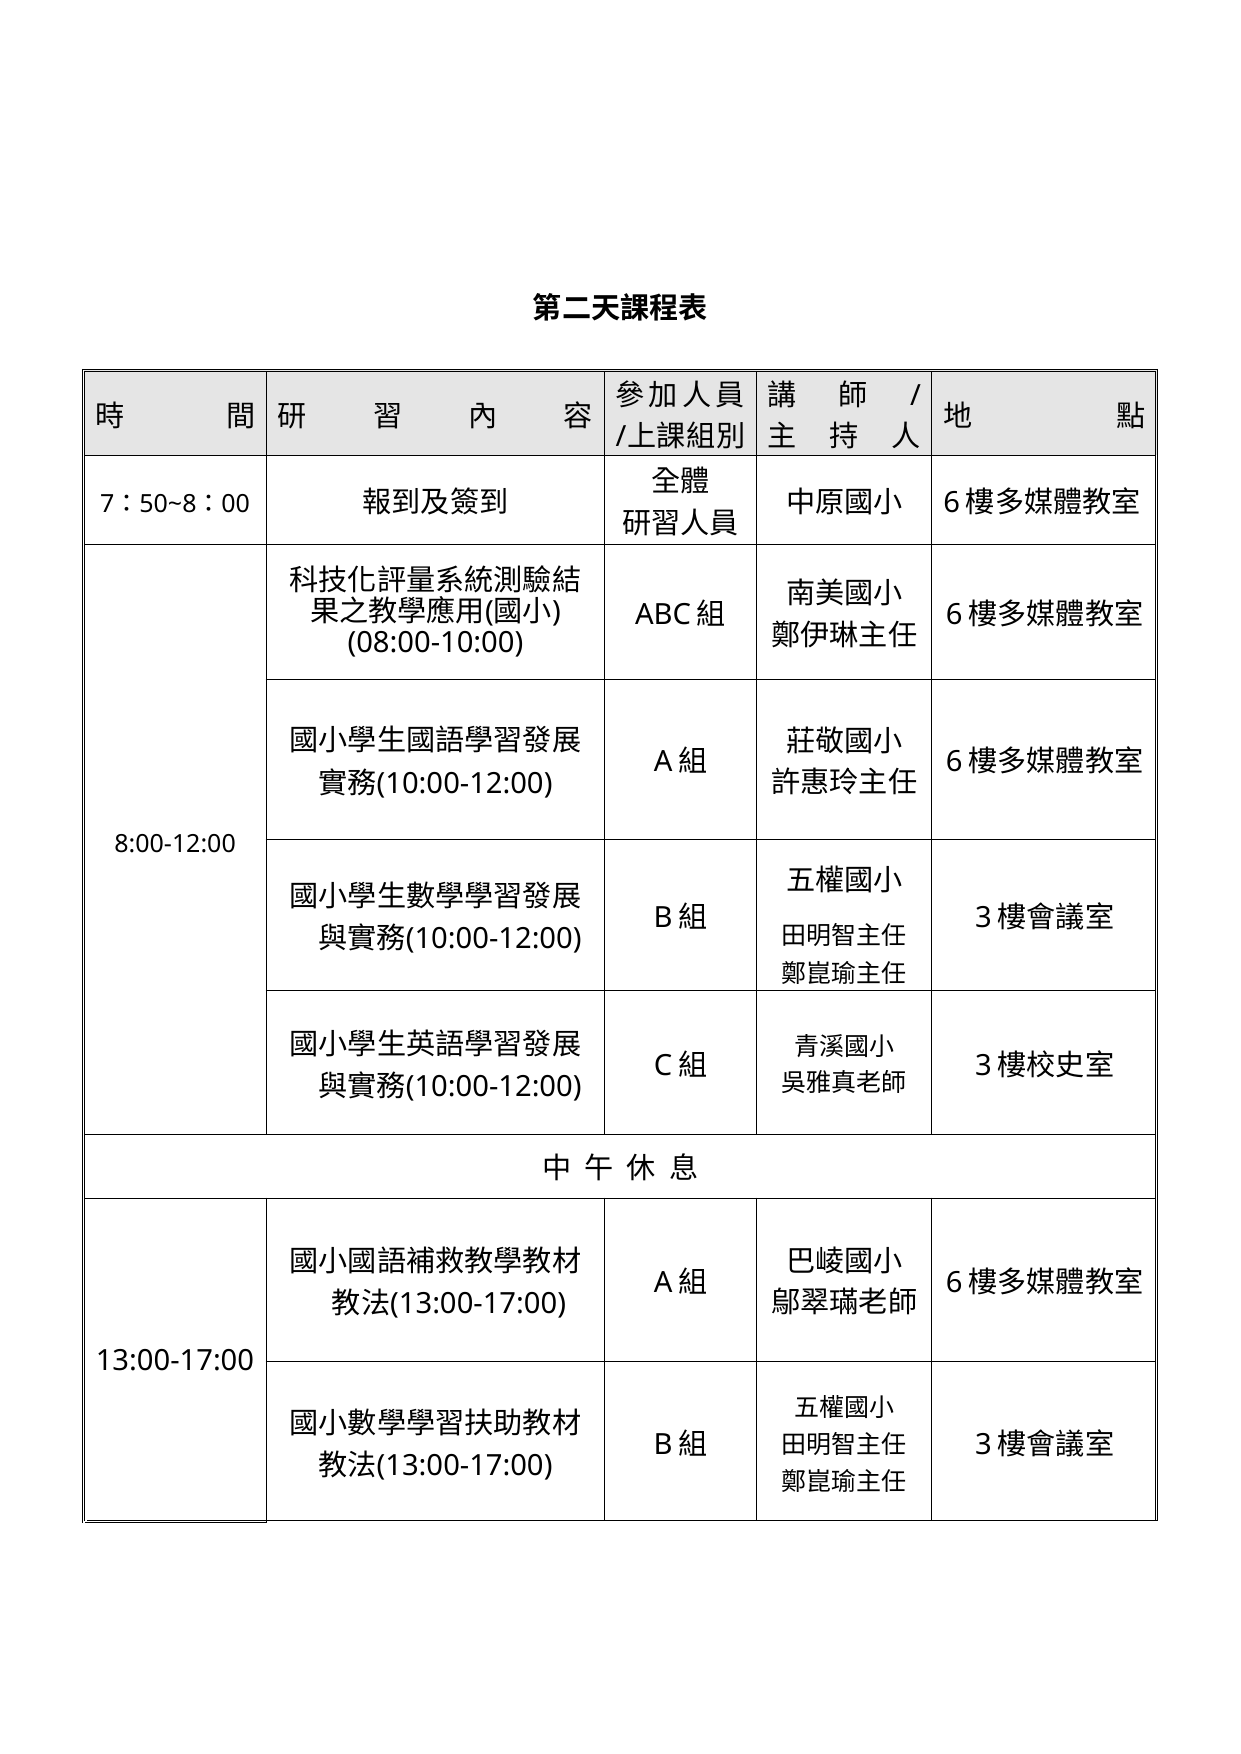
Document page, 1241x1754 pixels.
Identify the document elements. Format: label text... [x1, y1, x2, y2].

table_cell 7：50~8：00 [85, 456, 266, 544]
table_cell 3樓校史室 [932, 991, 1155, 1134]
table_cell 3樓會議室 [932, 840, 1155, 990]
table_cell 中 午 休 息 [85, 1135, 1155, 1197]
table_cell 報到及簽到 [267, 456, 604, 544]
table_cell 巴崚國小 鄔翠璊老師 [757, 1199, 931, 1361]
table_cell C組 [605, 991, 756, 1134]
text 第二天課程表 [118, 285, 1122, 327]
table_cell 全體 研習人員 [605, 456, 756, 544]
table_cell A組 [605, 1199, 756, 1361]
table_cell 國小學生數學學習發展與實務(10:00-12:00) [267, 840, 604, 990]
table_cell 6樓多媒體教室 [932, 456, 1155, 544]
table_cell 國小學生英語學習發展與實務(10:00-12:00) [267, 991, 604, 1134]
table_header 參加人員 /上課組別 [605, 372, 756, 455]
table_cell 國小數學學習扶助教材教法(13:00-17:00) [267, 1362, 604, 1520]
table_cell 國小學生國語學習發展實務(10:00-12:00) [267, 680, 604, 839]
table_cell A組 [605, 680, 756, 839]
table_cell 國小國語補救教學教材教法(13:00-17:00) [267, 1199, 604, 1361]
table_header 時間 [85, 372, 266, 455]
table_cell B組 [605, 840, 756, 990]
table_cell ABC組 [605, 545, 756, 679]
table_cell 6樓多媒體教室 [932, 680, 1155, 839]
table_cell 五權國小 田明智主任 鄭崑瑜主任 [757, 1362, 931, 1520]
table_cell B組 [605, 1362, 756, 1520]
table_cell 南美國小 鄭伊琳主任 [757, 545, 931, 679]
table_cell 五權國小 田明智主任 鄭崑瑜主任 [757, 840, 931, 990]
table_cell 6樓多媒體教室 [932, 545, 1155, 679]
table_cell 中原國小 [757, 456, 931, 544]
table_cell 6樓多媒體教室 [932, 1199, 1155, 1361]
table_cell 3樓會議室 [932, 1362, 1155, 1520]
table_cell 8:00-12:00 [85, 545, 266, 1134]
table_cell 13:00-17:00 [85, 1199, 266, 1520]
table_cell 青溪國小 吳雅真老師 [757, 991, 931, 1134]
table_cell 莊敬國小 許惠玲主任 [757, 680, 931, 839]
table_header 研習內容 [267, 372, 604, 455]
table_header 地點 [932, 372, 1155, 455]
table_cell 科技化評量系統測驗結果之教學應用(國小) (08:00-10:00) [267, 545, 604, 679]
table_header 講師/ 主持人 [757, 372, 931, 455]
